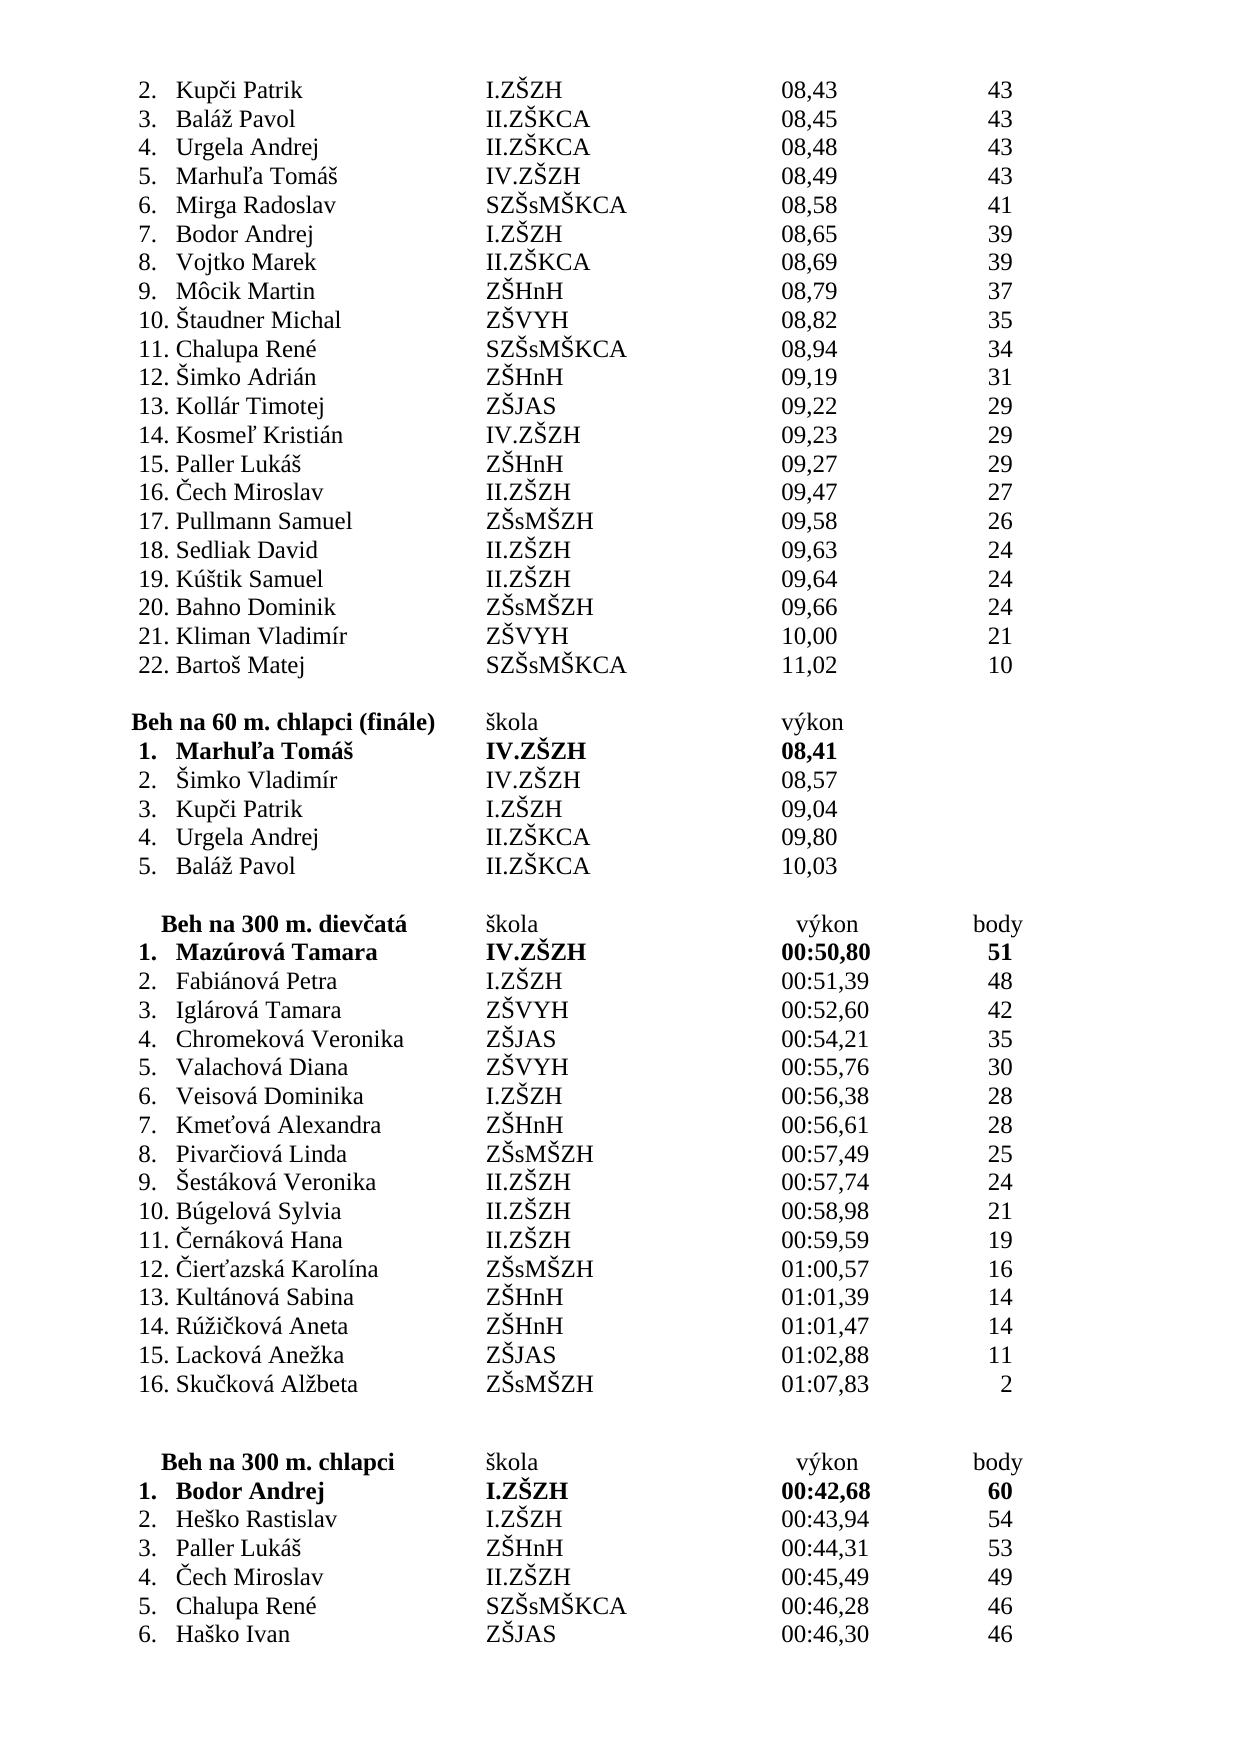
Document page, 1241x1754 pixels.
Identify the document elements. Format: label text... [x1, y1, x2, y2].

list Černáková Hana II.ZŠZH 00:59,59 19 [138, 1225, 1125, 1254]
list Kupči Patrik I.ZŠZH 09,04 [138, 794, 1125, 822]
list Bahno Dominik ZŠsMŠZH 09,66 24 [138, 592, 1125, 621]
list Mirga Radoslav SZŠsMŠKCA 08,58 41 [138, 190, 1125, 219]
list Chromeková Veronika ZŠJAS 00:54,21 35 [138, 1024, 1125, 1052]
list Môcik Martin ZŠHnH 08,79 37 [138, 276, 1125, 305]
text Beh na 300 m. dievčatá škola výkon body [131, 909, 1125, 937]
list Šimko Vladimír IV.ZŠZH 08,57 [138, 765, 1125, 794]
list Haško Ivan ZŠJAS 00:46,30 46 [138, 1619, 1125, 1648]
list Kosmeľ Kristián IV.ZŠZH 09,23 29 [138, 420, 1125, 449]
list Šestáková Veronika II.ZŠZH 00:57,74 24 [138, 1167, 1125, 1196]
text Beh na 300 m. chlapci škola výkon body [131, 1447, 1125, 1476]
list Chalupa René SZŠsMŠKCA 00:46,28 46 [138, 1591, 1125, 1619]
list Bodor Andrej I.ZŠZH 00:42,68 60 [138, 1476, 1125, 1504]
list Heško Rastislav I.ZŠZH 00:43,94 54 [138, 1504, 1125, 1533]
list Kultánová Sabina ZŠHnH 01:01,39 14 [138, 1282, 1125, 1311]
list Urgela Andrej II.ZŠKCA 08,48 43 [138, 132, 1125, 161]
list Urgela Andrej II.ZŠKCA 09,80 [138, 822, 1125, 851]
list Iglárová Tamara ZŠVYH 00:52,60 42 [138, 995, 1125, 1024]
list Pullmann Samuel ZŠsMŠZH 09,58 26 [138, 506, 1125, 535]
list Sedliak David II.ZŠZH 09,63 24 [138, 535, 1125, 564]
list Šimko Adrián ZŠHnH 09,19 31 [138, 362, 1125, 391]
list Čierťazská Karolína ZŠsMŠZH 01:00,57 16 [138, 1254, 1125, 1282]
list Kliman Vladimír ZŠVYH 10,00 21 [138, 621, 1125, 650]
list Bartoš Matej SZŠsMŠKCA 11,02 10 [138, 650, 1125, 679]
list Kollár Timotej ZŠJAS 09,22 29 [138, 391, 1125, 420]
text Beh na 60 m. chlapci (finále) škola výkon [131, 707, 1125, 736]
list Čech Miroslav II.ZŠZH 09,47 27 [138, 477, 1125, 506]
list Mazúrová Tamara IV.ZŠZH 00:50,80 51 [138, 937, 1125, 966]
list Fabiánová Petra I.ZŠZH 00:51,39 48 [138, 966, 1125, 995]
list Baláž Pavol II.ZŠKCA 10,03 [138, 851, 1125, 880]
list Štaudner Michal ZŠVYH 08,82 35 [138, 305, 1125, 334]
list Skučková Alžbeta ZŠsMŠZH 01:07,83 2 [138, 1369, 1125, 1397]
list Valachová Diana ZŠVYH 00:55,76 30 [138, 1052, 1125, 1081]
list Búgelová Sylvia II.ZŠZH 00:58,98 21 [138, 1196, 1125, 1225]
list Baláž Pavol II.ZŠKCA 08,45 43 [138, 104, 1125, 132]
list Paller Lukáš ZŠHnH 00:44,31 53 [138, 1533, 1125, 1562]
list Bodor Andrej I.ZŠZH 08,65 39 [138, 219, 1125, 247]
list Kupči Patrik I.ZŠZH 08,43 43 [138, 75, 1125, 104]
list Chalupa René SZŠsMŠKCA 08,94 34 [138, 334, 1125, 362]
list Veisová Dominika I.ZŠZH 00:56,38 28 [138, 1081, 1125, 1110]
list Marhuľa Tomáš IV.ZŠZH 08,49 43 [138, 161, 1125, 190]
list Pivarčiová Linda ZŠsMŠZH 00:57,49 25 [138, 1139, 1125, 1167]
list Vojtko Marek II.ZŠKCA 08,69 39 [138, 247, 1125, 276]
list Rúžičková Aneta ZŠHnH 01:01,47 14 [138, 1311, 1125, 1340]
list Kmeťová Alexandra ZŠHnH 00:56,61 28 [138, 1110, 1125, 1139]
list Marhuľa Tomáš IV.ZŠZH 08,41 [138, 736, 1125, 765]
list Kúštik Samuel II.ZŠZH 09,64 24 [138, 564, 1125, 592]
list Paller Lukáš ZŠHnH 09,27 29 [138, 449, 1125, 477]
list Čech Miroslav II.ZŠZH 00:45,49 49 [138, 1562, 1125, 1591]
list Lacková Anežka ZŠJAS 01:02,88 11 [138, 1340, 1125, 1369]
